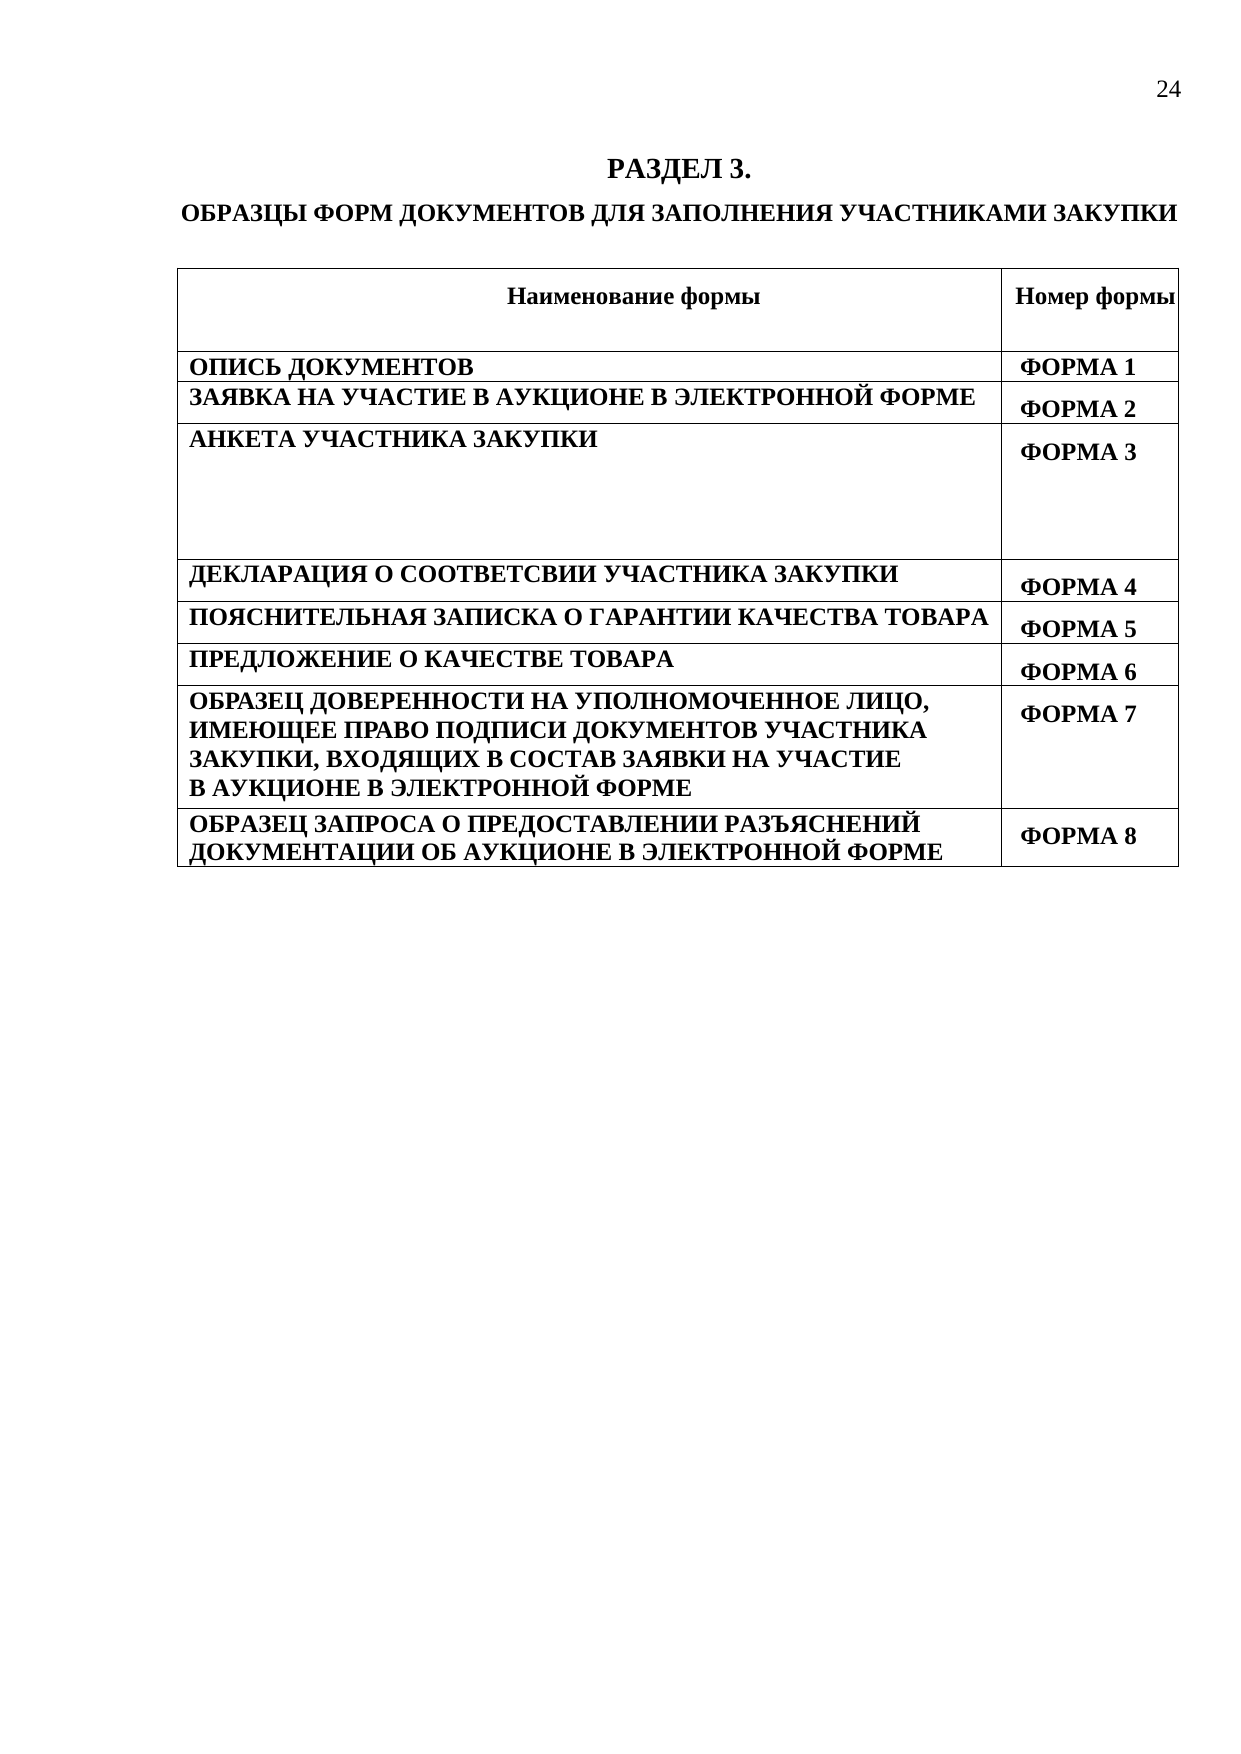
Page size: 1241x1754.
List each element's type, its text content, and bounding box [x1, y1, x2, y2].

table_cell ФОРМА 6 [1002, 644, 1178, 685]
table_header Наименование формы [178, 269, 1001, 351]
table_cell ОБРАЗЕЦ ДОВЕРЕННОСТИ НА УПОЛНОМОЧЕННОЕ ЛИЦО, ИМЕЮЩЕЕ ПРАВО ПОДПИСИ ДОКУМЕНТОВ УЧАСТНИКА ЗАКУПКИ, ВХОДЯЩИХ В СОСТАВ ЗАЯВКИ НА УЧАСТИЕ В АУКЦИОНЕ В ЭЛЕКТРОННОЙ ФОРМЕ [178, 686, 1001, 808]
table_cell ФОРМА 7 [1002, 686, 1178, 808]
table_cell ФОРМА 3 [1002, 424, 1178, 558]
table_cell АНКЕТА УЧАСТНИКА ЗАКУПКИ [178, 424, 1001, 558]
table_cell Образец запроса о предоставлении разъяснений документации об АУКЦИОНЕ В ЭЛЕКТРОННОЙ ФОРМЕ [178, 809, 1001, 866]
table_cell ФОРМА 2 [1002, 382, 1178, 423]
table_cell ОПИСЬ ДОКУМЕНТОВ [178, 352, 1001, 381]
text РАЗДЕЛ 3. [177, 152, 1181, 185]
table_cell ФОРМА 4 [1002, 560, 1178, 601]
table_cell ДЕКЛАРАЦИЯ О СООТВЕТСВИИ УЧАСТНИКА ЗАКУПКИ [178, 560, 1001, 601]
table_cell Пояснительная записка о гарантии качества товарА [178, 602, 1001, 643]
text ОБРАЗЦЫ ФОРМ ДОКУМЕНТОВ ДЛЯ ЗАПОЛНЕНИЯ УЧАСТНИКАМИ ЗАКУПКИ [177, 198, 1181, 226]
table_cell ФОРМА 1 [1002, 352, 1178, 381]
table_cell ФОРМА 8 [1002, 809, 1178, 866]
table_cell ФОРМА 5 [1002, 602, 1178, 643]
table_cell ЗАЯВКА НА УЧАСТИЕ В АУКЦИОНЕ В ЭЛЕКТРОННОЙ ФОРМЕ [178, 382, 1001, 423]
table_header Номер формы [1002, 269, 1178, 351]
table_cell ПРЕДЛОЖЕНИЕ О КАЧЕСТВЕ товара [178, 644, 1001, 685]
